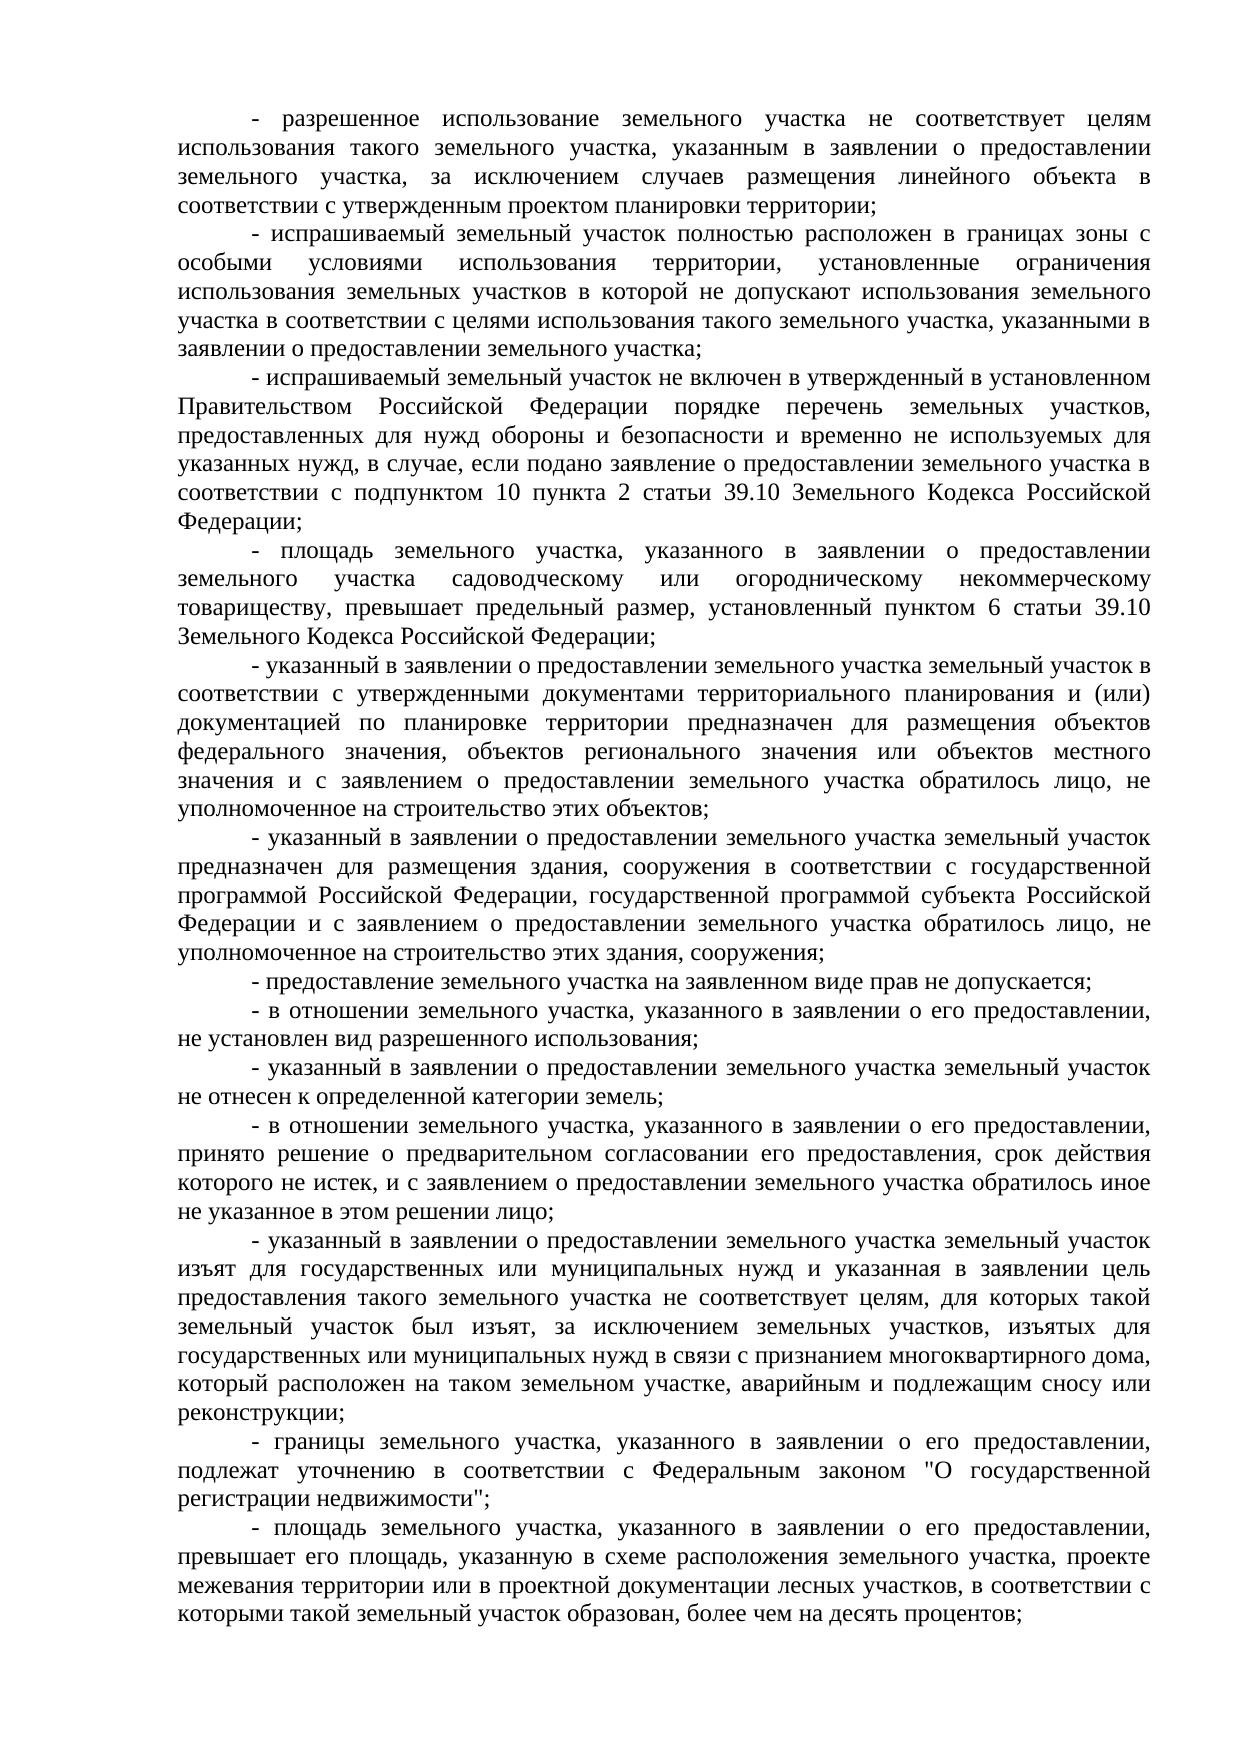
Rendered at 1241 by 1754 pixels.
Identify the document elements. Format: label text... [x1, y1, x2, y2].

text - испрашиваемый земельный участок не включен в утвержденный в установленном Правительством Российской Федерации порядке перечень земельных участков, предоставленных для нужд обороны и безопасности и временно не используемых для указанных нужд, в случае, если подано заявление о предоставлении земельного участка в соответствии с подпунктом 10 пункта 2 статьи 39.10 Земельного Кодекса Российской Федерации; [177, 362, 1152, 535]
text - указанный в заявлении о предоставлении земельного участка земельный участок изъят для государственных или муниципальных нужд и указанная в заявлении цель предоставления такого земельного участка не соответствует целям, для которых такой земельный участок был изъят, за исключением земельных участков, изъятых для государственных или муниципальных нужд в связи с признанием многоквартирного дома, который расположен на таком земельном участке, аварийным и подлежащим сносу или реконструкции; [177, 1225, 1152, 1426]
text - разрешенное использование земельного участка не соответствует целям использования такого земельного участка, указанным в заявлении о предоставлении земельного участка, за исключением случаев размещения линейного объекта в соответствии с утвержденным проектом планировки территории; [177, 103, 1152, 218]
text - в отношении земельного участка, указанного в заявлении о его предоставлении, принято решение о предварительном согласовании его предоставления, срок действия которого не истек, и с заявлением о предоставлении земельного участка обратилось иное не указанное в этом решении лицо; [177, 1110, 1152, 1225]
text - указанный в заявлении о предоставлении земельного участка земельный участок предназначен для размещения здания, сооружения в соответствии с государственной программой Российской Федерации, государственной программой субъекта Российской Федерации и с заявлением о предоставлении земельного участка обратилось лицо, не уполномоченное на строительство этих здания, сооружения; [177, 822, 1152, 966]
text - указанный в заявлении о предоставлении земельного участка земельный участок не отнесен к определенной категории земель; [177, 1052, 1152, 1110]
text - в отношении земельного участка, указанного в заявлении о его предоставлении, не установлен вид разрешенного использования; [177, 995, 1152, 1052]
text - площадь земельного участка, указанного в заявлении о его предоставлении, превышает его площадь, указанную в схеме расположения земельного участка, проекте межевания территории или в проектной документации лесных участков, в соответствии с которыми такой земельный участок образован, более чем на десять процентов; [177, 1512, 1152, 1627]
text - испрашиваемый земельный участок полностью расположен в границах зоны с особыми условиями использования территории, установленные ограничения использования земельных участков в которой не допускают использования земельного участка в соответствии с целями использования такого земельного участка, указанными в заявлении о предоставлении земельного участка; [177, 218, 1152, 362]
text - указанный в заявлении о предоставлении земельного участка земельный участок в соответствии с утвержденными документами территориального планирования и (или) документацией по планировке территории предназначен для размещения объектов федерального значения, объектов регионального значения или объектов местного значения и с заявлением о предоставлении земельного участка обратилось лицо, не уполномоченное на строительство этих объектов; [177, 650, 1152, 822]
text - границы земельного участка, указанного в заявлении о его предоставлении, подлежат уточнению в соответствии с Федеральным законом "О государственной регистрации недвижимости"; [177, 1426, 1152, 1512]
text - площадь земельного участка, указанного в заявлении о предоставлении земельного участка садоводческому или огородническому некоммерческому товариществу, превышает предельный размер, установленный пунктом 6 статьи 39.10 Земельного Кодекса Российской Федерации; [177, 535, 1152, 650]
text - предоставление земельного участка на заявленном виде прав не допускается; [177, 966, 1152, 995]
